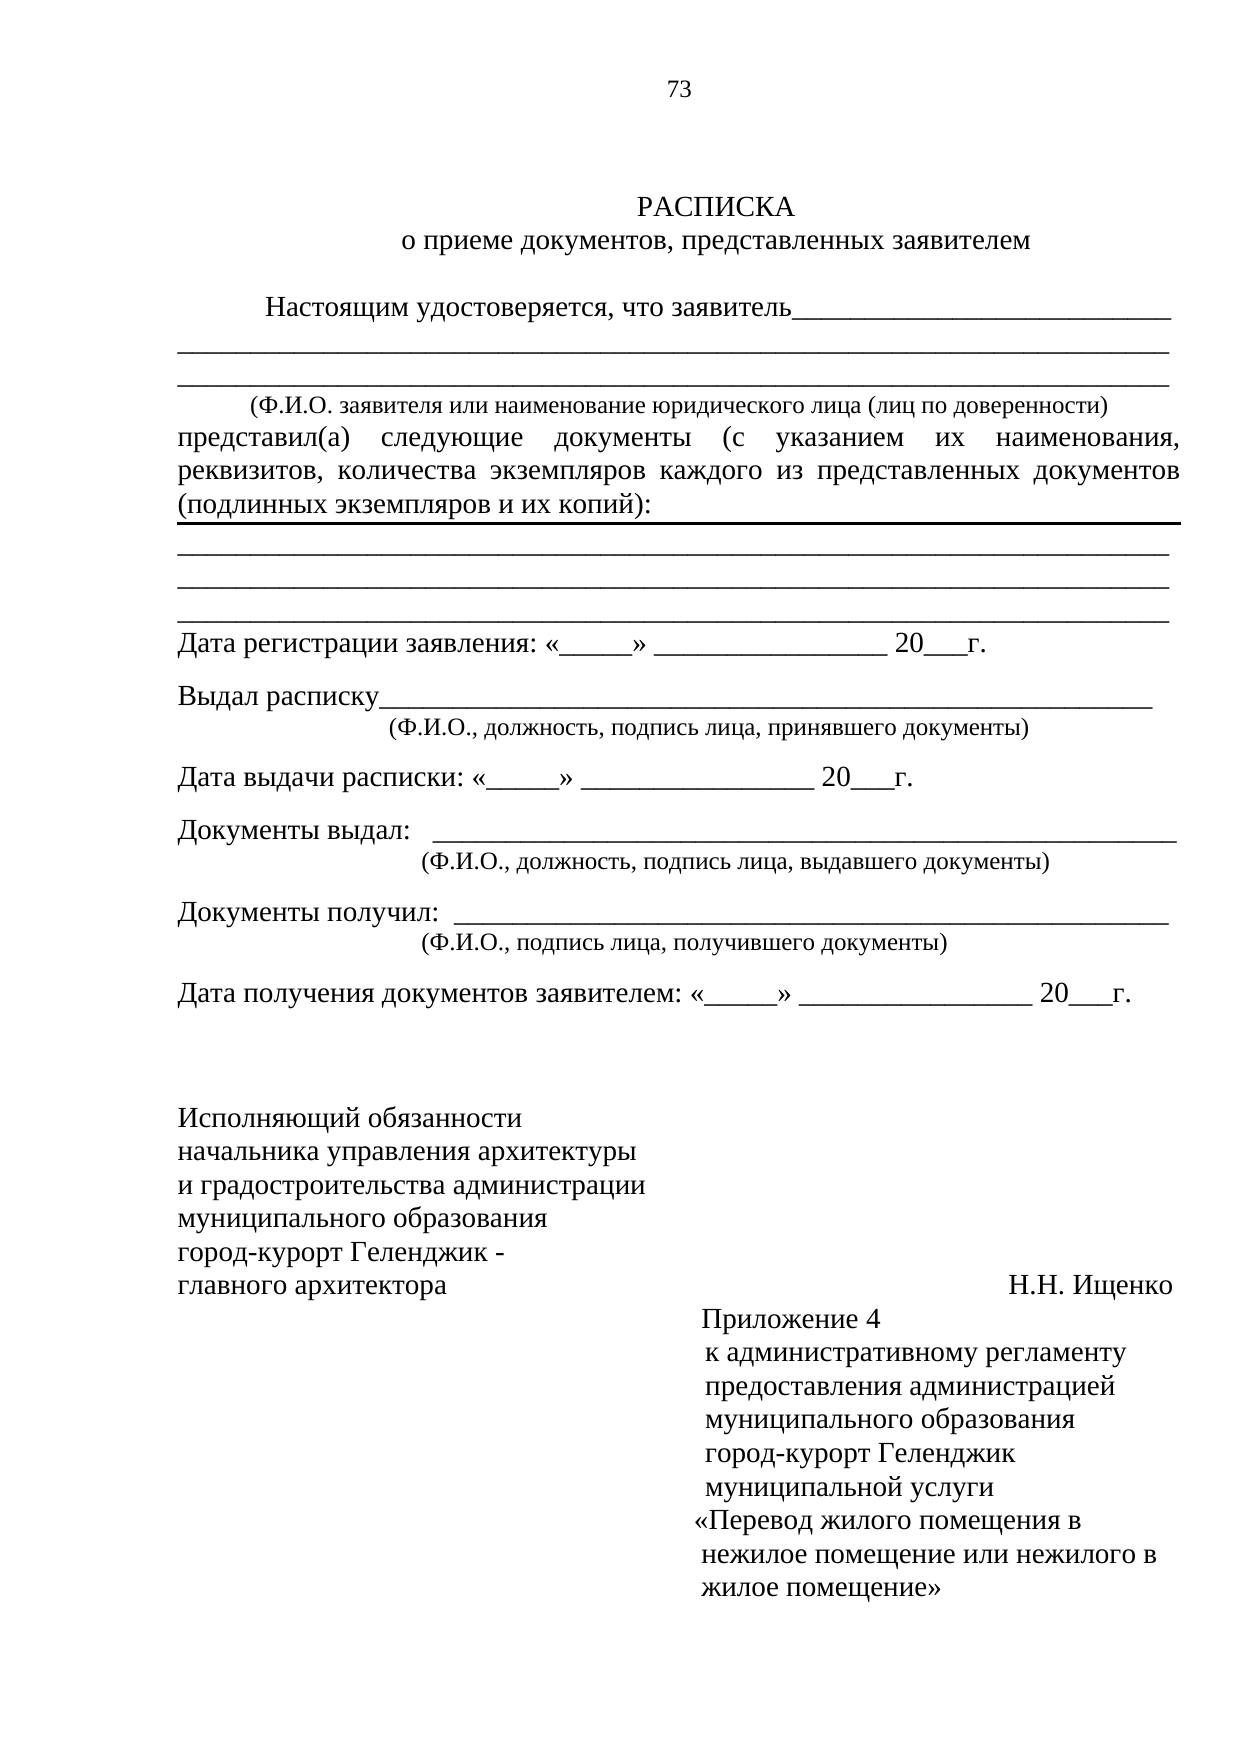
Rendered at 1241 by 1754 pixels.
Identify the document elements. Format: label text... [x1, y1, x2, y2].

text к административному регламенту [165, 1334, 1181, 1368]
text Документы получил: _________________________________________________ [177, 894, 1181, 927]
text Исполняющий обязанности [177, 1100, 1200, 1133]
text и градостроительства администрации [177, 1167, 1200, 1200]
text начальника управления архитектуры [177, 1133, 1200, 1167]
text Дата регистрации заявления: «_____» ________________ 20___г. [177, 625, 1181, 659]
text главного архитектора Н.Н. Ищенко [177, 1267, 1181, 1301]
text Настоящим удостоверяется, что заявитель__________________________ [177, 289, 1181, 323]
text Дата получения документов заявителем: «_____» ________________ 20___г. [177, 975, 1181, 1009]
text Выдал расписку_____________________________________________________ [177, 678, 1181, 712]
text муниципального образования [177, 1200, 1200, 1234]
text (Ф.И.О., должность, подпись лица, выдавшего документы) [177, 846, 1181, 874]
text РАСПИСКА [177, 189, 1181, 222]
text (Ф.И.О., должность, подпись лица, принявшего документы) [177, 712, 1181, 740]
text город-курорт Геленджик [165, 1435, 1181, 1469]
text нежилое помещение или нежилого в [664, 1536, 1181, 1569]
text предоставления администрацией [165, 1368, 1181, 1402]
text о приеме документов, представленных заявителем [177, 222, 1181, 256]
text город-курорт Геленджик - [177, 1234, 1200, 1267]
text ____________________________________________________________________ [177, 525, 1181, 558]
text муниципального образования [165, 1402, 1181, 1435]
text Дата выдачи расписки: «_____» ________________ 20___г. [177, 759, 1181, 793]
text (Ф.И.О. заявителя или наименование юридического лица (лиц по доверенности) [177, 390, 1181, 419]
text муниципальной услуги [165, 1469, 1181, 1502]
text ________________________________________________________________________________________________________________________________________ [177, 558, 1181, 625]
text (Ф.И.О., подпись лица, получившего документы) [177, 927, 1181, 956]
text ________________________________________________________________________________________________________________________________________ [177, 323, 1181, 390]
text Документы выдал: ___________________________________________________ [177, 812, 1181, 846]
text Приложение 4 [664, 1301, 1181, 1334]
text жилое помещение» [664, 1569, 1181, 1603]
text представил(а) следующие документы (с указанием их наименования, реквизитов, количества экземпляров каждого из представленных документов (подлинных экземпляров и их копий): [177, 419, 1181, 522]
text «Перевод жилого помещения в [664, 1502, 1181, 1536]
